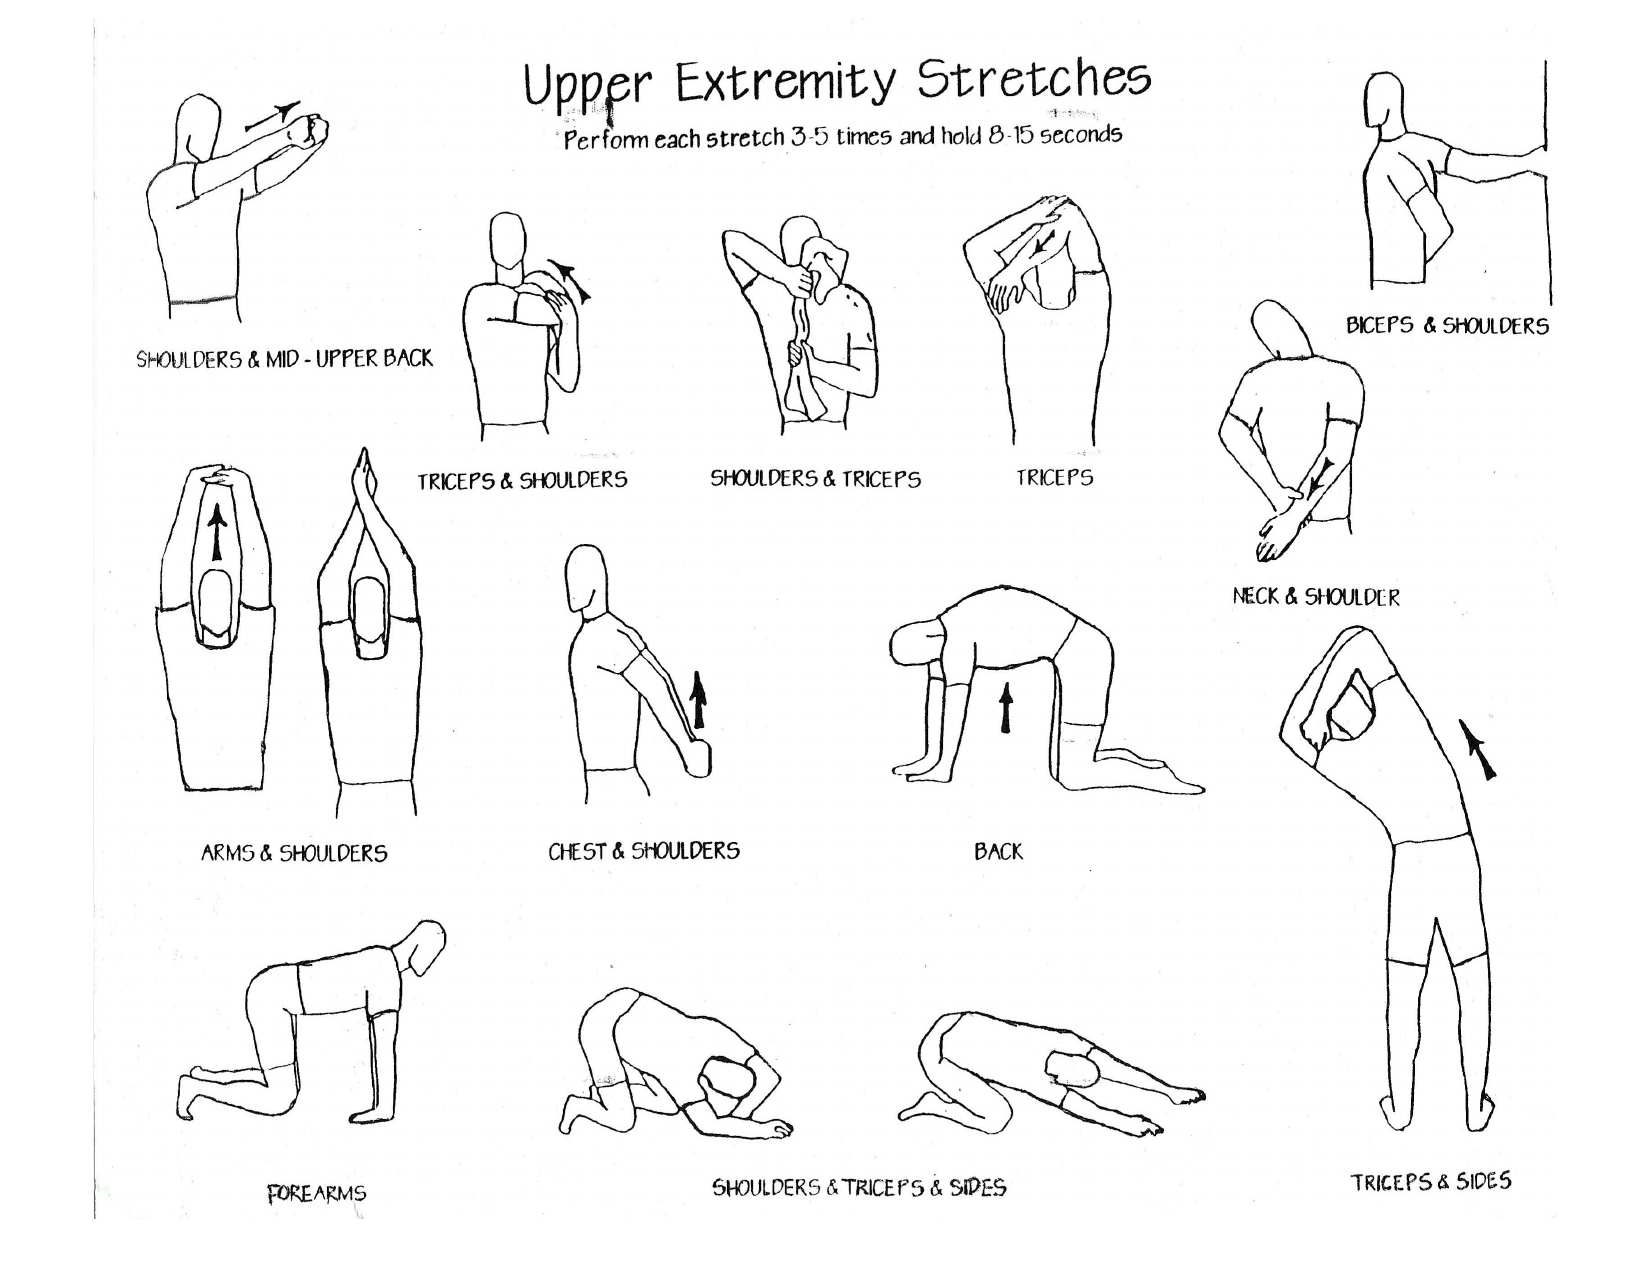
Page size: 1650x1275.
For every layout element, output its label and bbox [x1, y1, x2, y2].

picture [93, 18, 1558, 1219]
